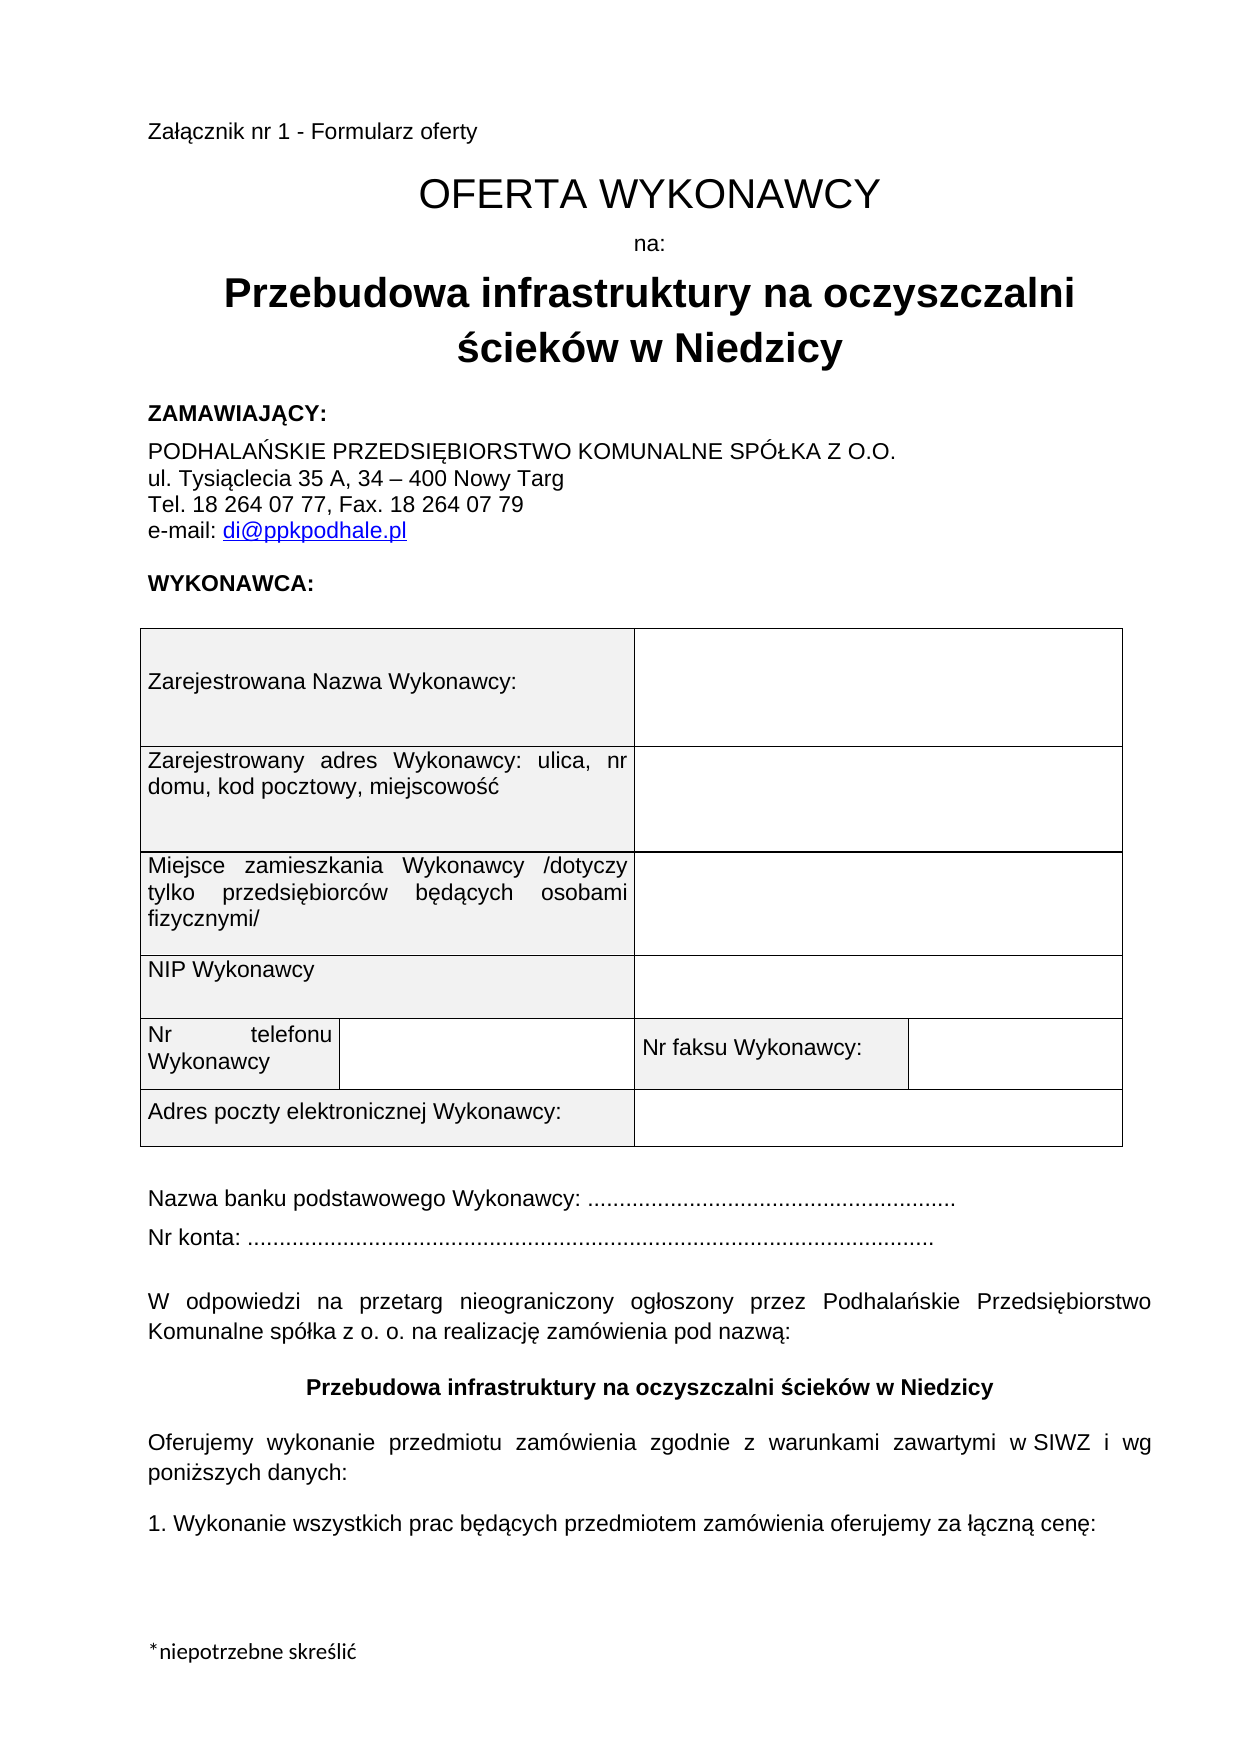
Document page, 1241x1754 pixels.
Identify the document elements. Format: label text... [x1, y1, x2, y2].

table_cell [340, 1019, 634, 1089]
table_cell [635, 853, 1122, 954]
text Przebudowa infrastruktury na oczyszczalni ścieków w Niedzicy [148, 1373, 1152, 1400]
text Nazwa banku podstawowego Wykonawcy: .......................................................... [148, 1185, 1152, 1212]
table_header Zarejestrowana Nazwa Wykonawcy: [141, 629, 634, 746]
table_cell [635, 747, 1122, 851]
text Oferujemy wykonanie przedmiotu zamówienia zgodnie z warunkami zawartymi w SIWZ i wg poniższych danych: [148, 1429, 1152, 1485]
table_cell Adres poczty elektronicznej Wykonawcy: [141, 1090, 634, 1146]
text WYKONAWCA: [148, 570, 1152, 596]
text Załącznik nr 1 - Formularz oferty [148, 118, 1152, 144]
text 1. Wykonanie wszystkich prac będących przedmiotem zamówienia oferujemy za łączną cenę: [148, 1510, 1152, 1536]
table_cell Nr faksu Wykonawcy: [635, 1019, 908, 1089]
table_cell [635, 956, 1122, 1018]
text na: [148, 229, 1152, 256]
text Przebudowa infrastruktury na oczyszczalni ścieków w Niedzicy [148, 268, 1152, 371]
table_cell NIP Wykonawcy [141, 956, 634, 1018]
text ul. Tysiąclecia 35 A, 34 – 400 Nowy Targ [148, 465, 1152, 491]
table_cell Zarejestrowany adres Wykonawcy: ulica, nr domu, kod pocztowy, miejscowość [141, 747, 634, 851]
text e-mail: di@ppkpodhale.pl [148, 517, 1152, 544]
table_cell Miejsce zamieszkania Wykonawcy /dotyczy tylko przedsiębiorców będących osobami fizycznymi/ [141, 853, 634, 954]
list PODHALAŃSKIE PRZEDSIĘBIORSTWO KOMUNALNE SPÓŁKA Z O.O. [148, 438, 1152, 465]
table_cell [635, 1090, 1122, 1146]
text W odpowiedzi na przetarg nieograniczony ogłoszony przez Podhalańskie Przedsiębiorstwo Komunalne spółka z o. o. na realizację zamówienia pod nazwą: [148, 1288, 1152, 1345]
table_cell Nr telefonu Wykonawcy [141, 1019, 339, 1089]
text Tel. 18 264 07 77, Fax. 18 264 07 79 [148, 491, 1152, 517]
text OFERTA WYKONAWCY [148, 169, 1152, 217]
table_cell [909, 1019, 1122, 1089]
list ZAMAWIAJĄCY: [148, 399, 1152, 426]
text Nr konta: ............................................................................................................ [148, 1224, 1152, 1251]
table_header [635, 629, 1122, 746]
